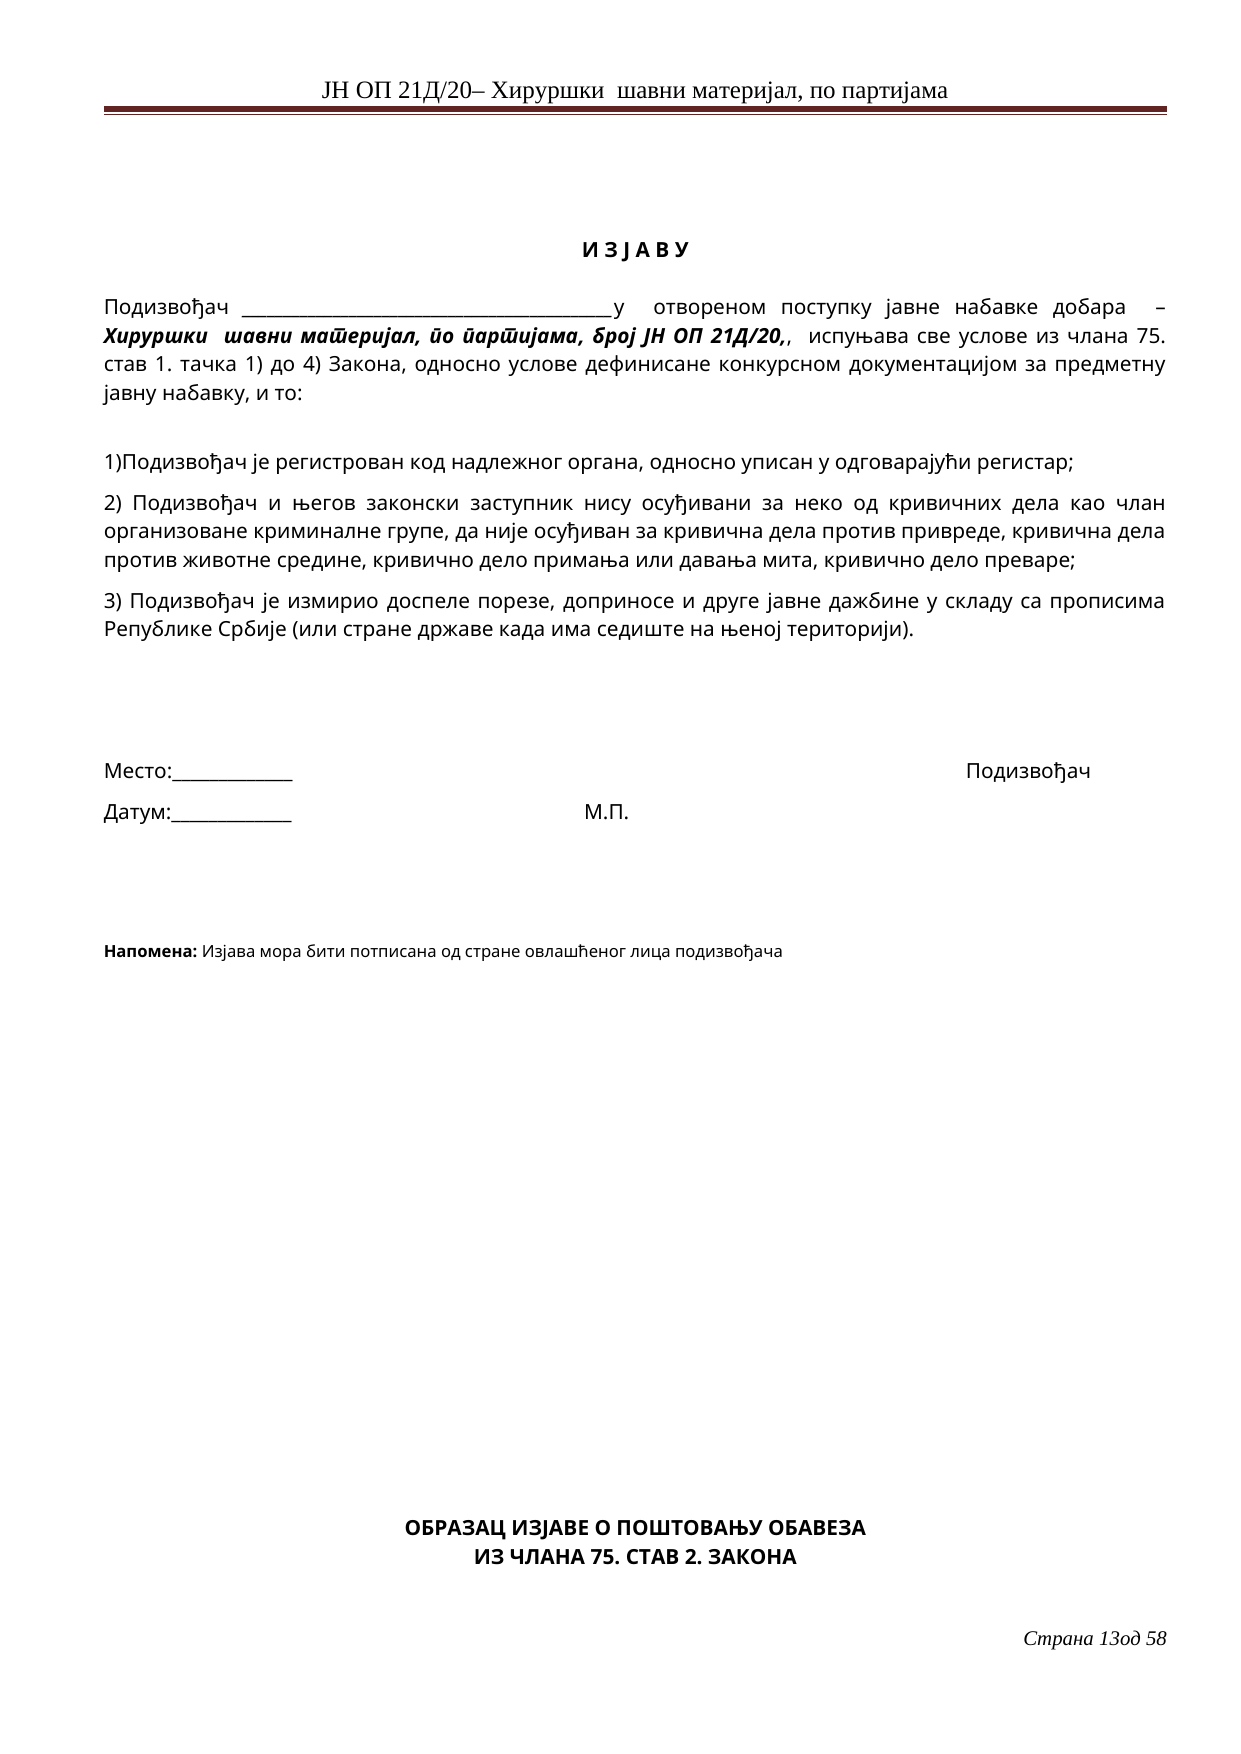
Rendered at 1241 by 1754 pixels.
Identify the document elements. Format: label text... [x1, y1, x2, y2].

text Напомена: Изјава мора бити потписана од стране овлашћеног лица подизвођача [103, 940, 1167, 963]
text 3) Подизвођач је измирио доспеле порезе, доприносе и друге јавне дажбине у складу са прописима Републике Србије (или стране државе када има седиште на њеној територији). [103, 586, 1167, 643]
text Место:_____________ Подизвођач [103, 757, 1167, 785]
text И З Ј А В У [103, 236, 1167, 264]
text Датум:_____________ М.П. [103, 797, 1167, 826]
text ИЗ ЧЛАНА 75. СТАВ 2. ЗАКОНА [103, 1542, 1167, 1570]
text 2) Подизвођач и његов законски заступник нису осуђивани за неко од кривичних дела као члан организоване криминалне групе, да није осуђиван за кривична дела против привреде, кривична дела против животне средине, кривично дело примања или давања мита, кривично дело преваре; [103, 488, 1167, 573]
text Подизвођач _____________________________________________у отвореном поступку јавне набавке добара – Хируршки шавни материјал, по партијама, број ЈН ОП 21Д/20,, испуњава све услове из члана 75. став 1. тачка 1) до 4) Закона, односно услове дефинисане конкурсном документацијом за предметну јавну набавку, и то: [103, 292, 1167, 406]
text ОБРАЗАЦ ИЗЈАВЕ О ПОШТОВАЊУ ОБАВЕЗА [103, 1513, 1167, 1542]
text 1)Подизвођач је регистрован код надлежног органа, односно уписан у одговарајући регистар; [103, 447, 1167, 476]
